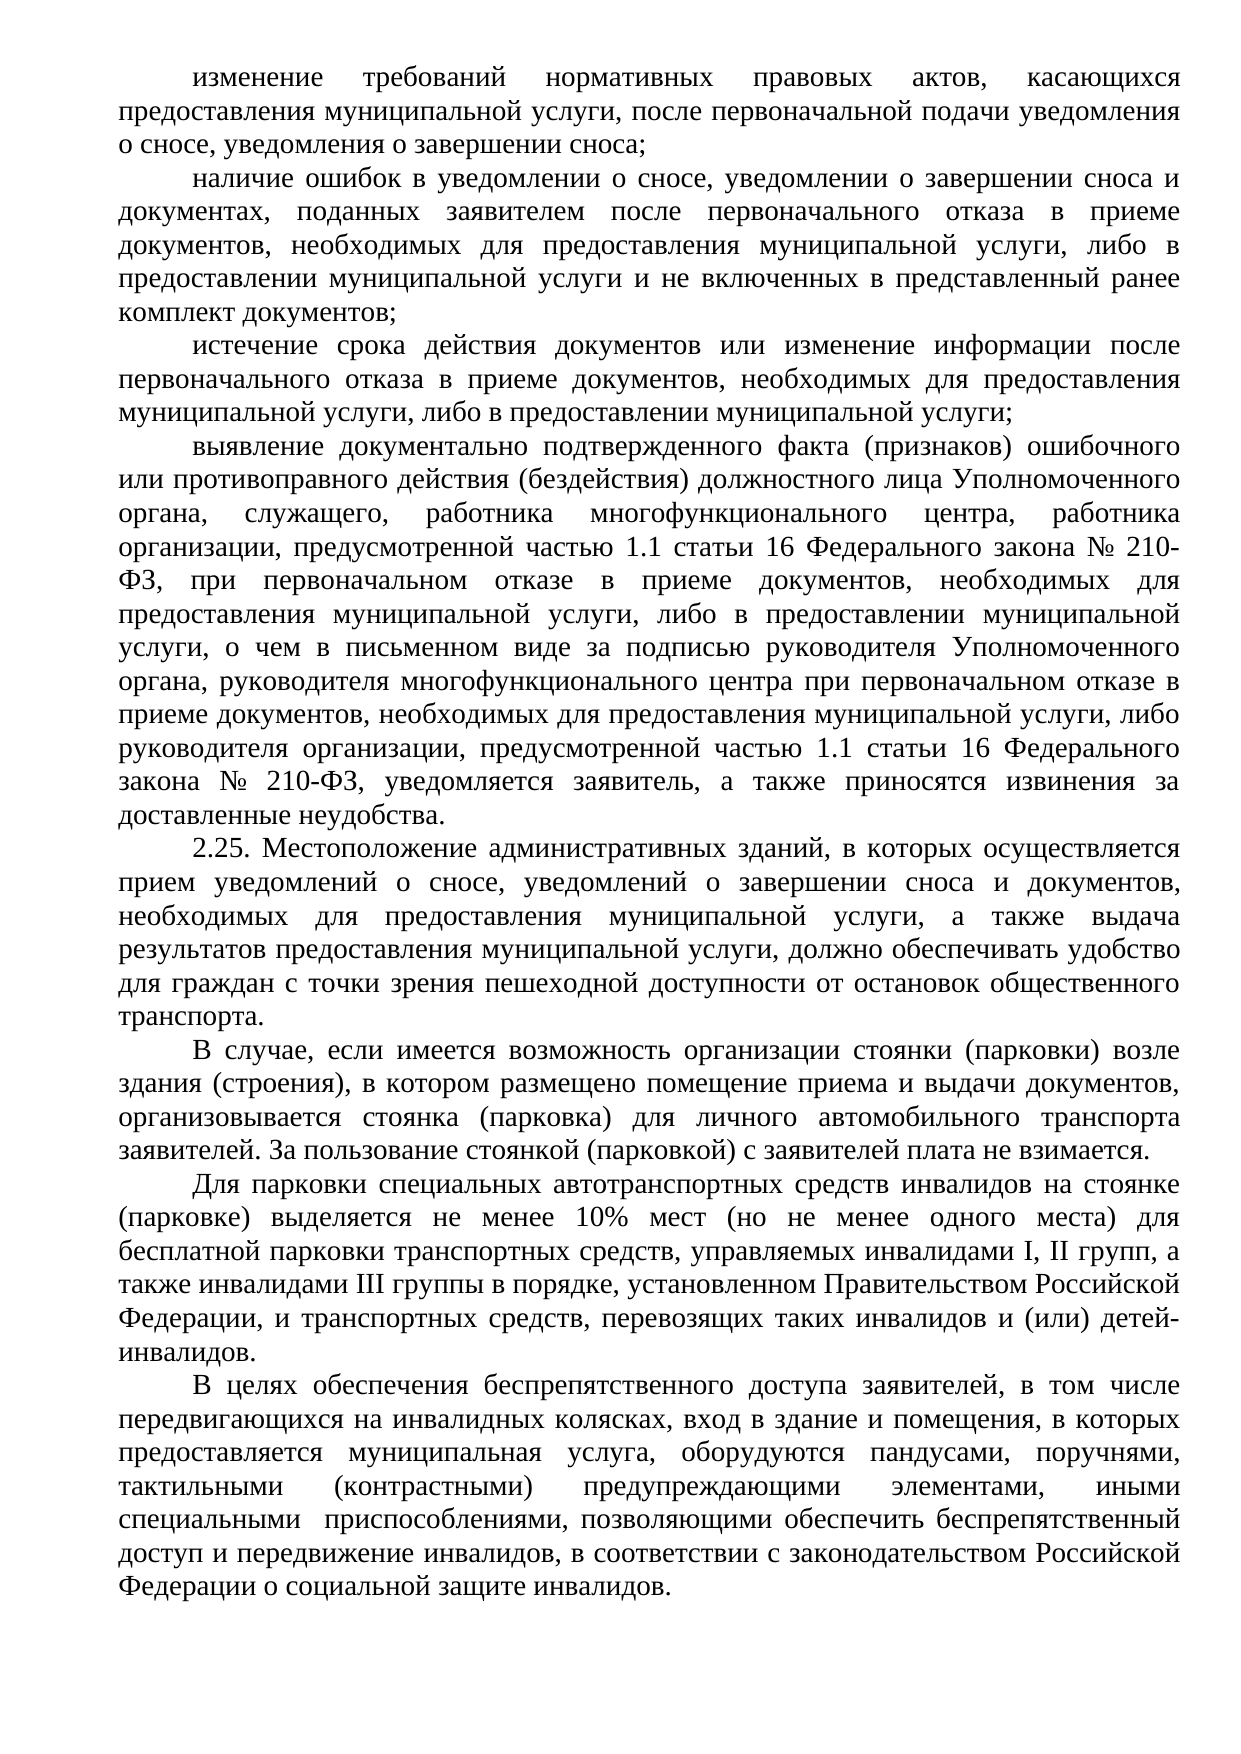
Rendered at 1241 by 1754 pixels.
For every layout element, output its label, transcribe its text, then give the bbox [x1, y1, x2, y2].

text выявление документально подтвержденного факта (признаков) ошибочного или противоправного действия (бездействия) должностного лица Уполномоченного органа, служащего, работника многофункционального центра, работника организации, предусмотренной частью 1.1 статьи 16 Федерального закона № 210-ФЗ, при первоначальном отказе в приеме документов, необходимых для предоставления муниципальной услуги, либо в предоставлении муниципальной услуги, о чем в письменном виде за подписью руководителя Уполномоченного органа, руководителя многофункционального центра при первоначальном отказе в приеме документов, необходимых для предоставления муниципальной услуги, либо руководителя организации, предусмотренной частью 1.1 статьи 16 Федерального закона № 210-ФЗ, уведомляется заявитель, а также приносятся извинения за доставленные неудобства. [118, 428, 1181, 831]
text изменение требований нормативных правовых актов, касающихся предоставления муниципальной услуги, после первоначальной подачи уведомления о сносе, уведомления о завершении сноса; [118, 59, 1181, 160]
text наличие ошибок в уведомлении о сносе, уведомлении о завершении сноса и документах, поданных заявителем после первоначального отказа в приеме документов, необходимых для предоставления муниципальной услуги, либо в предоставлении муниципальной услуги и не включенных в представленный ранее комплект документов; [118, 160, 1181, 327]
text В случае, если имеется возможность организации стоянки (парковки) возле здания (строения), в котором размещено помещение приема и выдачи документов, организовывается стоянка (парковка) для личного автомобильного транспорта заявителей. За пользование стоянкой (парковкой) с заявителей плата не взимается. [118, 1032, 1181, 1166]
text В целях обеспечения беспрепятственного доступа заявителей, в том числе передвигающихся на инвалидных колясках, вход в здание и помещения, в которых предоставляется муниципальная услуга, оборудуются пандусами, поручнями, тактильными (контрастными) предупреждающими элементами, иными специальными приспособлениями, позволяющими обеспечить беспрепятственный доступ и передвижение инвалидов, в соответствии с законодательством Российской Федерации о социальной защите инвалидов. [118, 1367, 1181, 1602]
text истечение срока действия документов или изменение информации после первоначального отказа в приеме документов, необходимых для предоставления муниципальной услуги, либо в предоставлении муниципальной услуги; [118, 327, 1181, 428]
text 2.25. Местоположение административных зданий, в которых осуществляется прием уведомлений о сносе, уведомлений о завершении сноса и документов, необходимых для предоставления муниципальной услуги, а также выдача результатов предоставления муниципальной услуги, должно обеспечивать удобство для граждан с точки зрения пешеходной доступности от остановок общественного транспорта. [118, 831, 1181, 1032]
text Для парковки специальных автотранспортных средств инвалидов на стоянке (парковке) выделяется не менее 10% мест (но не менее одного места) для бесплатной парковки транспортных средств, управляемых инвалидами I, II групп, а также инвалидами III группы в порядке, установленном Правительством Российской Федерации, и транспортных средств, перевозящих таких инвалидов и (или) детей-инвалидов. [118, 1166, 1181, 1367]
